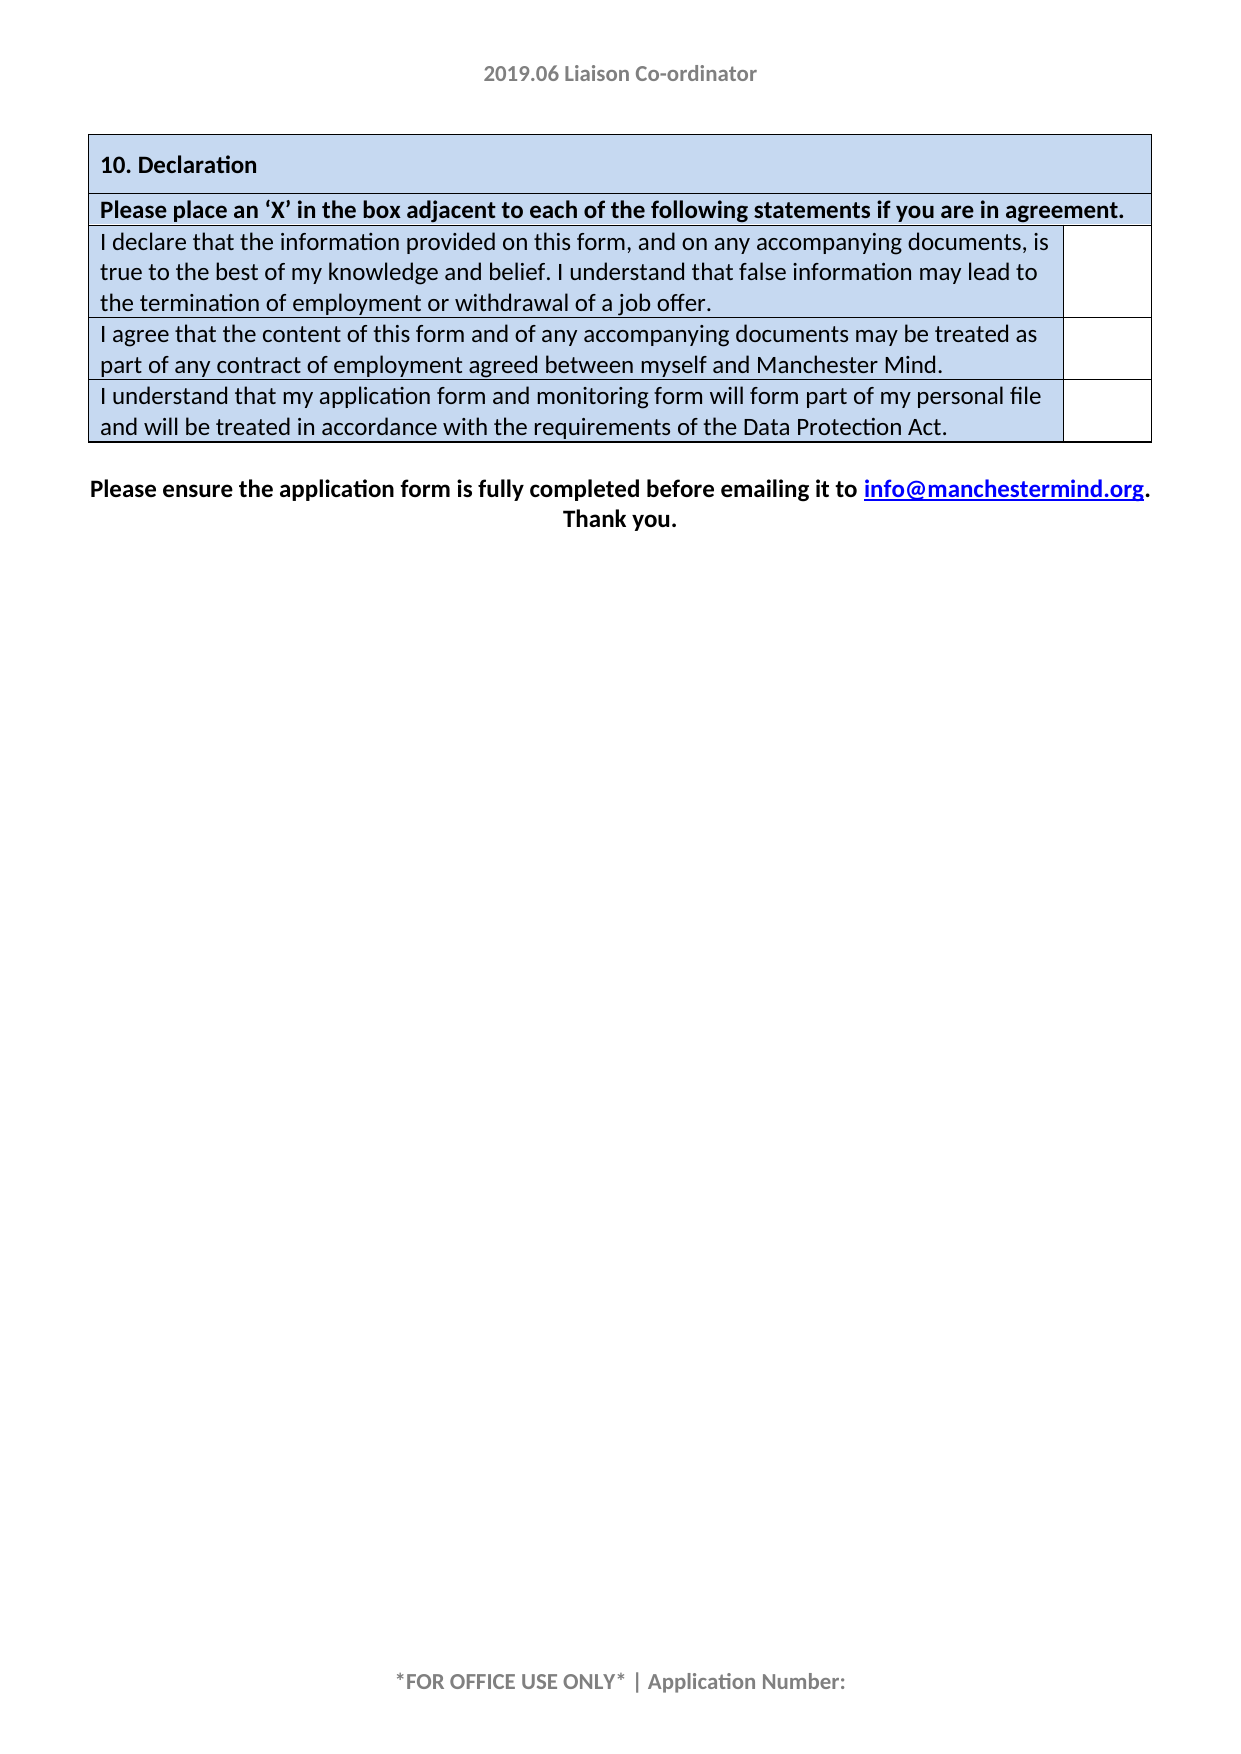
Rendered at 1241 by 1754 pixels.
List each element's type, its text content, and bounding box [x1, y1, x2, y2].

table_cell [1064, 226, 1151, 317]
table_header 10. Declaration [89, 135, 1151, 193]
text Thank you. [89, 503, 1152, 534]
table_cell I declare that the information provided on this form, and on any accompanying documents, is true to the best of my knowledge and belief. I understand that false information may lead to the termination of employment or withdrawal of a job offer. [89, 226, 1063, 317]
table_cell [1064, 380, 1151, 441]
table_cell Please place an ‘X’ in the box adjacent to each of the following statements if you are in agreement. [89, 194, 1151, 224]
table_cell I understand that my application form and monitoring form will form part of my personal file and will be treated in accordance with the requirements of the Data Protection Act. [89, 380, 1063, 441]
table_cell I agree that the content of this form and of any accompanying documents may be treated as part of any contract of employment agreed between myself and Manchester Mind. [89, 318, 1063, 379]
table_cell [1064, 318, 1151, 379]
text Please ensure the application form is fully completed before emailing it to info@manchestermind.org. [89, 473, 1152, 503]
